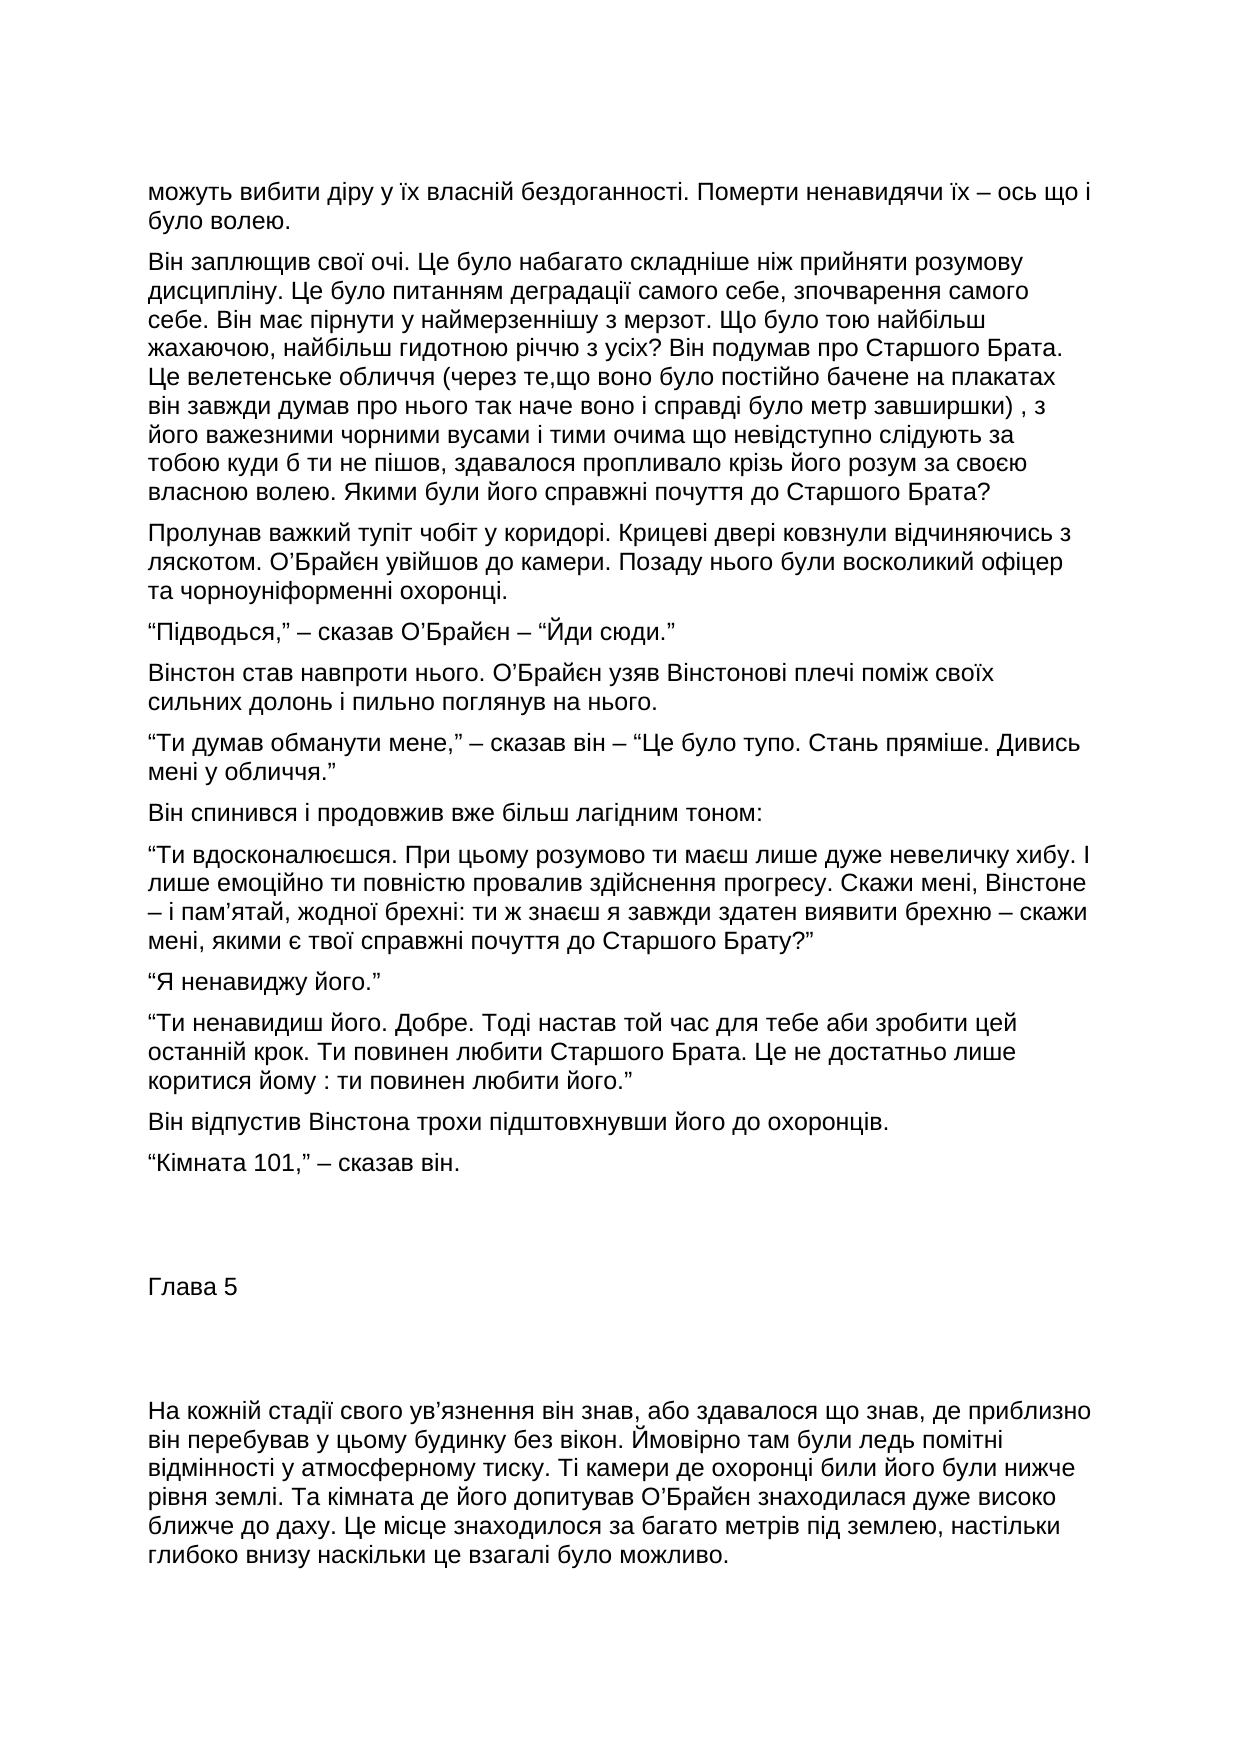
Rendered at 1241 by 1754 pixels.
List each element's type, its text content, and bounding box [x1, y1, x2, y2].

text “Кімната 101,” – сказав він. [148, 1148, 1092, 1177]
text Пролунав важкий тупіт чобіт у коридорі. Крицеві двері ковзнули відчиняючись з ляскотом. О’Брайєн увійшов до камери. Позаду нього були восколикий офіцер та чорноуніформенні охоронці. [148, 518, 1092, 605]
text Він спинився і продовжив вже більш лагідним тоном: [148, 798, 1092, 827]
text “Я ненавиджу його.” [148, 967, 1092, 996]
text Глава 5 [148, 1272, 1092, 1301]
text “Ти ненавидиш його. Добре. Тоді настав той час для тебе аби зробити цей останній крок. Ти повинен любити Старшого Брата. Це не достатньо лише коритися йому : ти повинен любити його.” [148, 1008, 1092, 1095]
text “Ти думав обманути мене,” – сказав він – “Це було тупо. Стань пряміше. Дивись мені у обличчя.” [148, 728, 1092, 786]
text “Ти вдосконалюєшся. При цьому розумово ти маєш лише дуже невеличку хибу. І лише емоційно ти повністю провалив здійснення прогресу. Скажи мені, Вінстоне – і пам’ятай, жодної брехні: ти ж знаєш я завжди здатен виявити брехню – скажи мені, якими є твої справжні почуття до Старшого Брату?” [148, 840, 1092, 955]
text На кожній стадії свого ув’язнення він знав, або здавалося що знав, де приблизно він перебував у цьому будинку без вікон. Ймовірно там були ледь помітні відмінності у атмосферному тиску. Ті камери де охоронці били його були нижче рівня землі. Та кімната де його допитував О’Брайєн знаходилася дуже високо ближче до даху. Це місце знаходилося за багато метрів під землею, настільки глибоко внизу наскільки це взагалі було можливо. [148, 1396, 1092, 1568]
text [148, 177, 1092, 235]
text “Підводься,” – сказав О’Брайєн – “Йди сюди.” [148, 617, 1092, 646]
text Вінстон став навпроти нього. О’Брайєн узяв Вінстонові плечі поміж своїх сильних долонь і пильно поглянув на нього. [148, 658, 1092, 716]
text Він відпустив Вінстона трохи підштовхнувши його до охоронців. [148, 1107, 1092, 1136]
text Він заплющив свої очі. Це було набагато складніше ніж прийняти розумову дисципліну. Це було питанням деградації самого себе, зпочварення самого себе. Він має пірнути у наймерзеннішу з мерзот. Що було тою найбільш жахаючою, найбільш гидотною річчю з усіх? Він подумав про Старшого Брата. Це велетенське обличчя (через те,що воно було постійно бачене на плакатах він завжди думав про нього так наче воно і справді було метр завширшки) , з його важезними чорними вусами і тими очима що невідступно слідують за тобою куди б ти не пішов, здавалося пропливало крізь його розум за своєю власною волею. Якими були його справжні почуття до Старшого Брата? [148, 247, 1092, 506]
